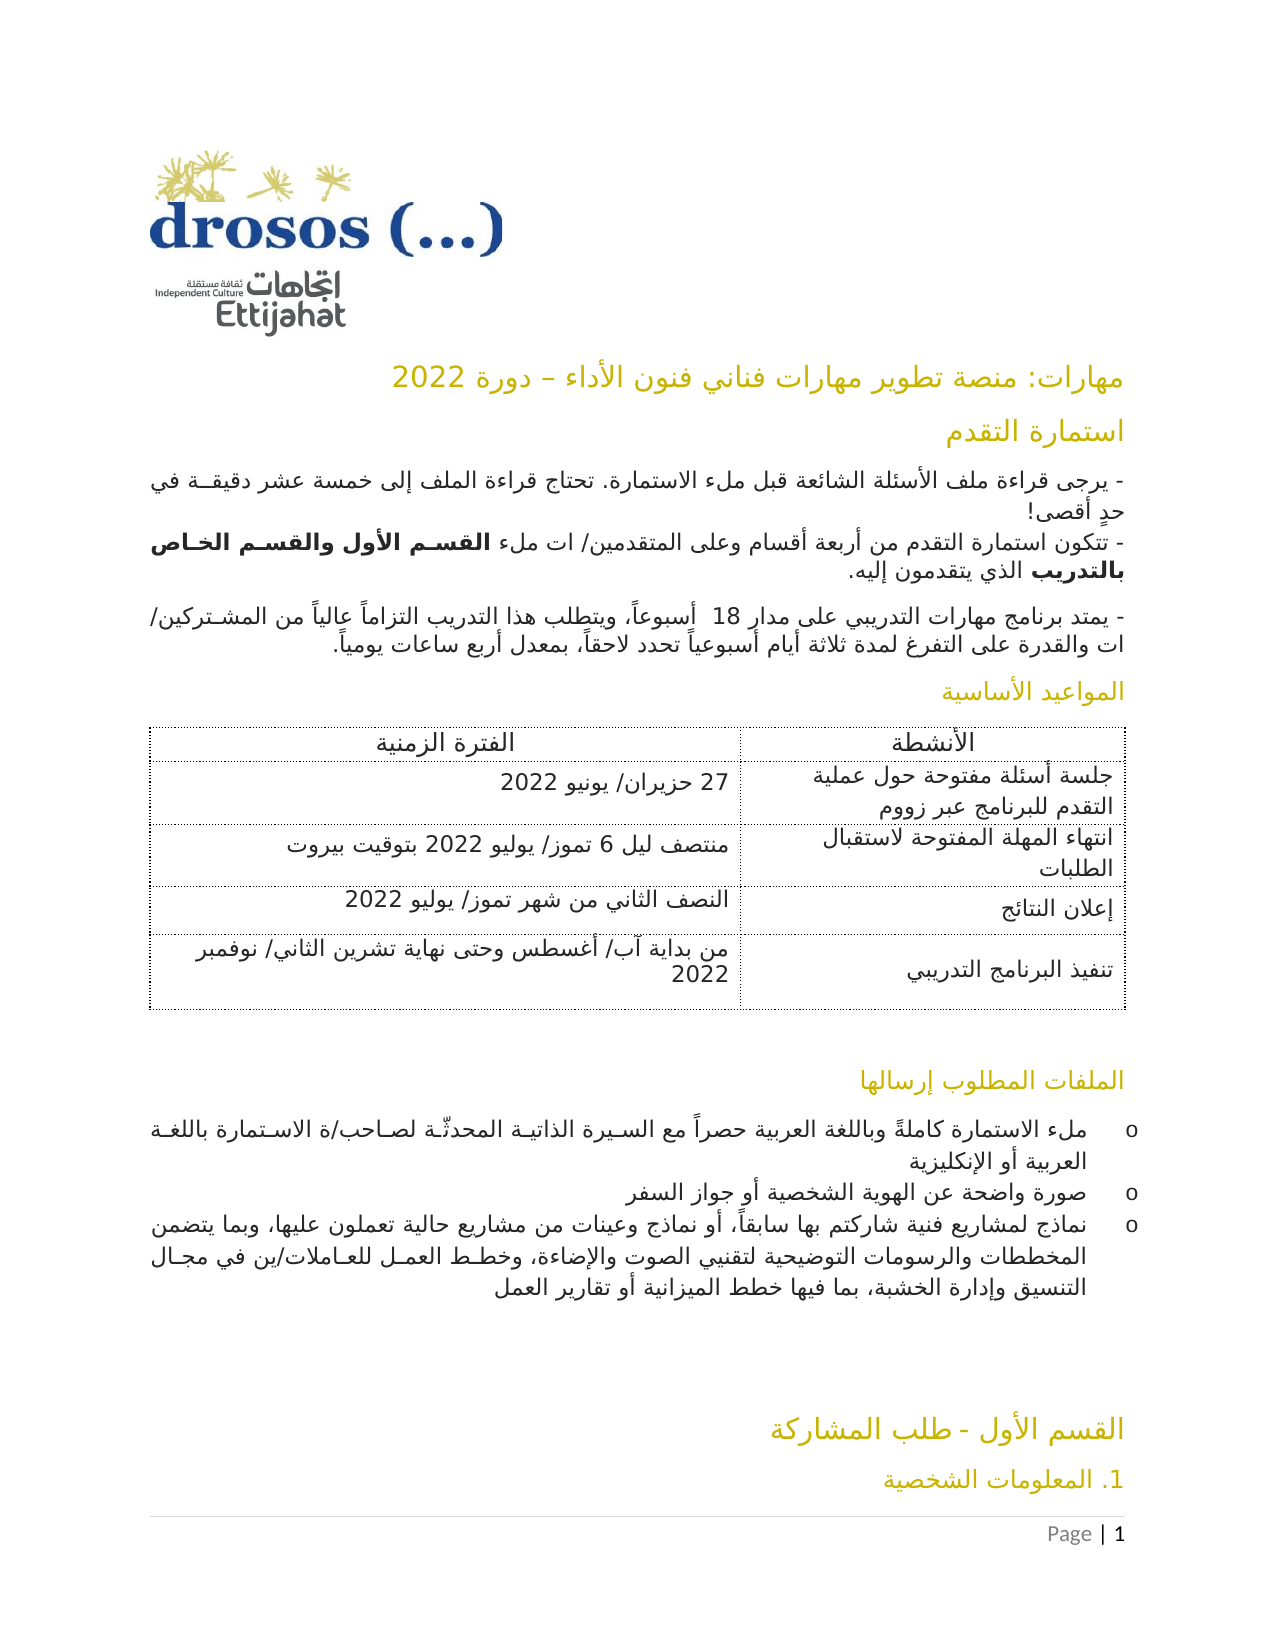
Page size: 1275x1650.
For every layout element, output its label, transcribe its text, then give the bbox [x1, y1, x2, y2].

table_cell من بداية آب/ أغسطس وحتى نهاية تشرين الثاني/ نوفمبر 2022 [150, 934, 741, 1009]
text المواعيد الأساسية [150, 677, 1125, 706]
table_cell منتصف ليل 6 تموز/ يوليو 2022 بتوقيت بيروت [150, 824, 741, 886]
text الملفات المطلوب إرسالها [150, 1066, 1125, 1095]
table_cell إعلان النتائج [741, 886, 1125, 934]
list نماذج لمشاريع فنية شاركتم بها سابقاً، أو نماذج وعينات من مشاريع حالية تعملون عليها، وبما يتضمن المخططات والرسومات التوضيحية لتقنيي الصوت والإضاءة، وخطط العمل للعاملات/ين في مجال التنسيق وإدارة الخشبة، بما فيها خطط الميزانية أو تقارير العمل [150, 1211, 1125, 1301]
table_header الأنشطة [741, 727, 1125, 761]
table_cell تنفيذ البرنامج التدريبي [741, 934, 1125, 1009]
table_cell النصف الثاني من شهر تموز/ يوليو 2022 [150, 886, 741, 934]
table_cell جلسة أسئلة مفتوحة حول عملية التقدم للبرنامج عبر زووم [741, 761, 1125, 823]
list صورة واضحة عن الهوية الشخصية أو جواز السفر [150, 1179, 1125, 1207]
text استمارة التقدم [150, 414, 1125, 448]
text القسم الأول - طلب المشاركة [150, 1412, 1125, 1446]
picture [150, 150, 503, 337]
table_cell 27 حزيران/ يونيو 2022 [150, 761, 741, 823]
text - يرجى قراءة ملف الأسئلة الشائعة قبل ملء الاستمارة. تحتاج قراءة الملف إلى خمسة عشر دقيقة في حدٍ أقصى! [150, 467, 1125, 525]
list ملء الاستمارة كاملةً وباللغة العربية حصراً مع السيرة الذاتية المحدثّة لصاحب/ة الاستمارة باللغة العربية أو الإنكليزية [150, 1116, 1125, 1175]
text - تتكون استمارة التقدم من أربعة أقسام وعلى المتقدمين/ ات ملء القسم الأول والقسم الخاص بالتدريب الذي يتقدمون إليه. [150, 529, 1125, 584]
table_header الفترة الزمنية [150, 727, 741, 761]
text مهارات: منصة تطوير مهارات فناني فنون الأداء – دورة 2022 [150, 361, 1125, 395]
text - يمتد برنامج مهارات التدريبي على مدار 18 أسبوعاً، ويتطلب هذا التدريب التزاماً عالياً من المشتركين/ ات والقدرة على التفرغ لمدة ثلاثة أيام أسبوعياً تحدد لاحقاً، بمعدل أربع ساعات يومياً. [150, 603, 1125, 658]
text 1. المعلومات الشخصية [150, 1466, 1125, 1495]
table_cell انتهاء المهلة المفتوحة لاستقبال الطلبات [741, 824, 1125, 886]
